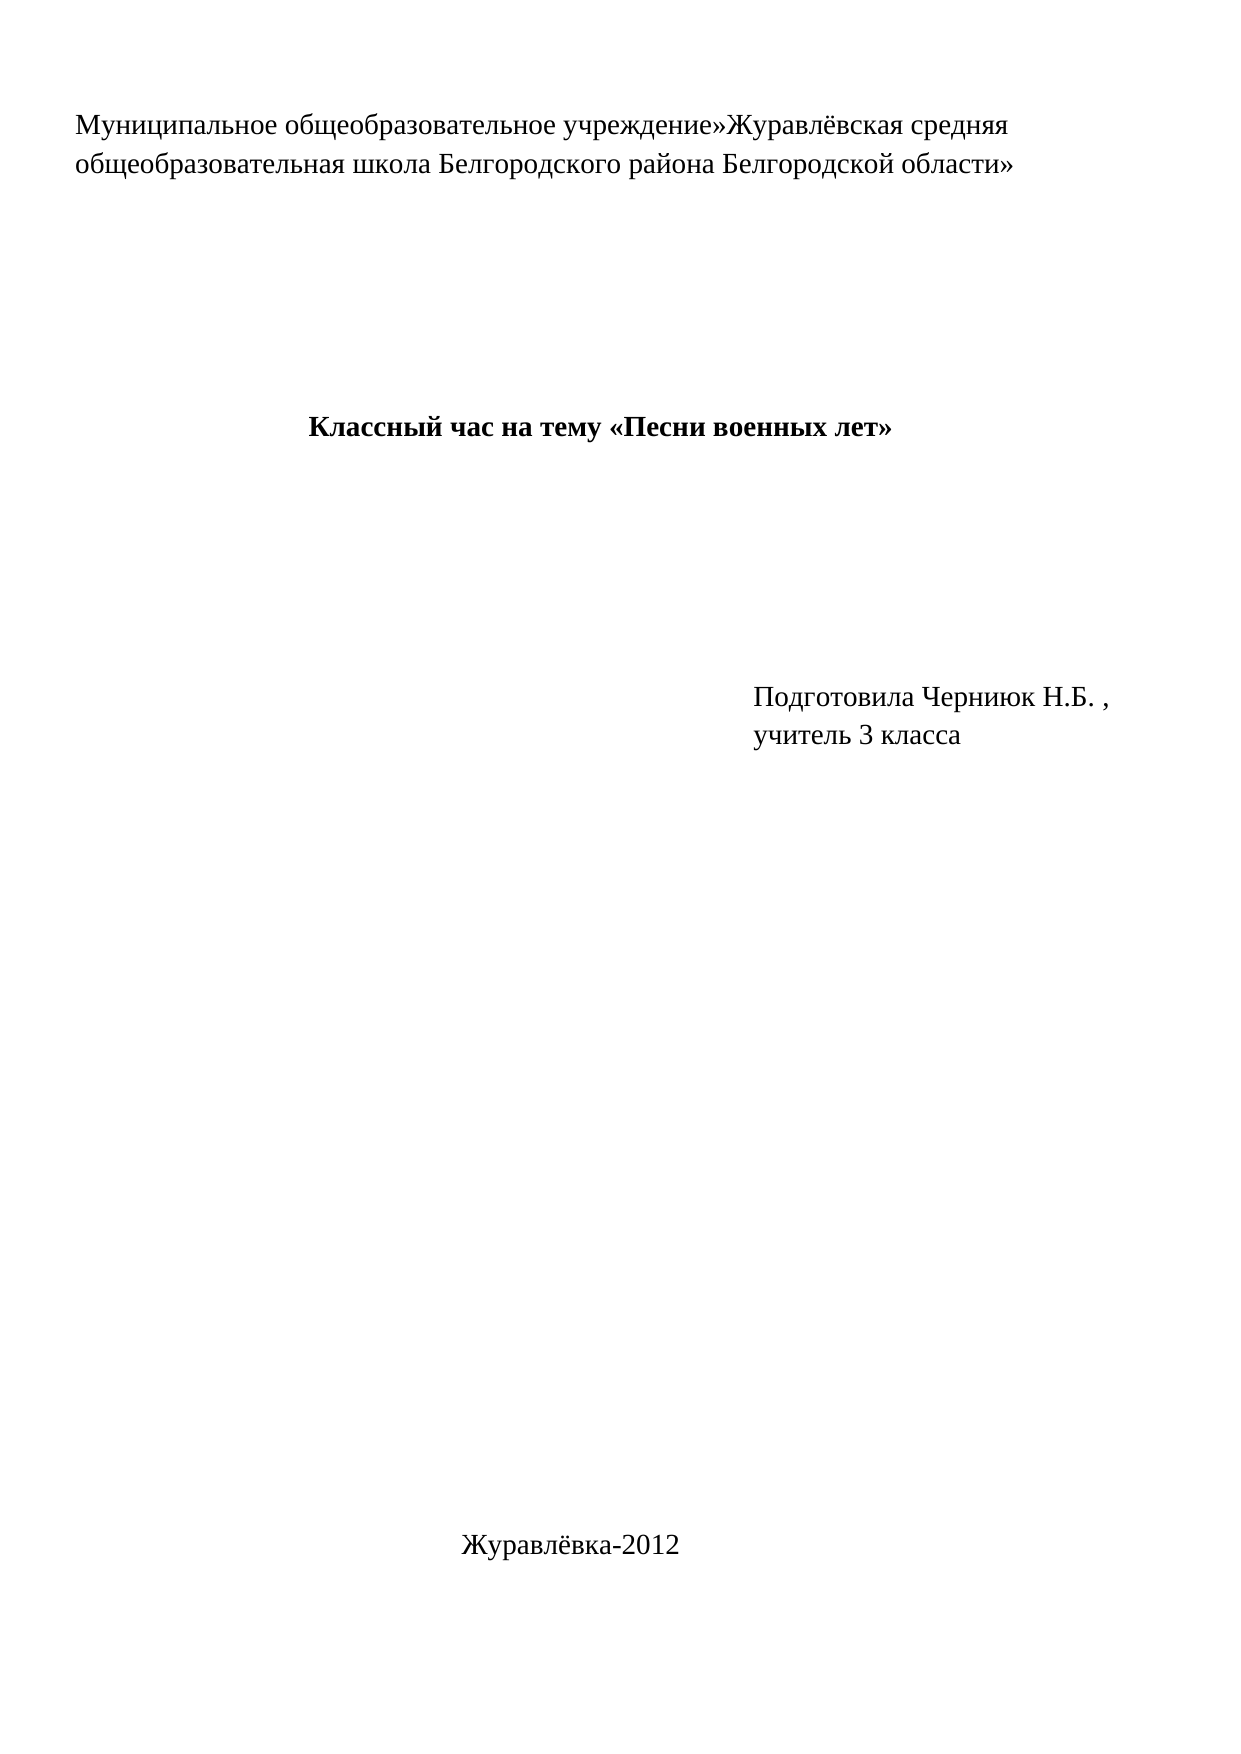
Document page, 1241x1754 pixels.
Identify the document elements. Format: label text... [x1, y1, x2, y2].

text Классный час на тему «Песни военных лет» [75, 409, 1165, 443]
text Муниципальное общеобразовательное учреждение»Журавлёвская средняя общеобразовательная школа Белгородского района Белгородской области» [75, 107, 1165, 179]
text Журавлёвка-2012 [75, 1527, 1165, 1560]
text Подготовила Черниюк Н.Б. , [75, 679, 1165, 712]
text учитель 3 класса [75, 717, 1165, 751]
